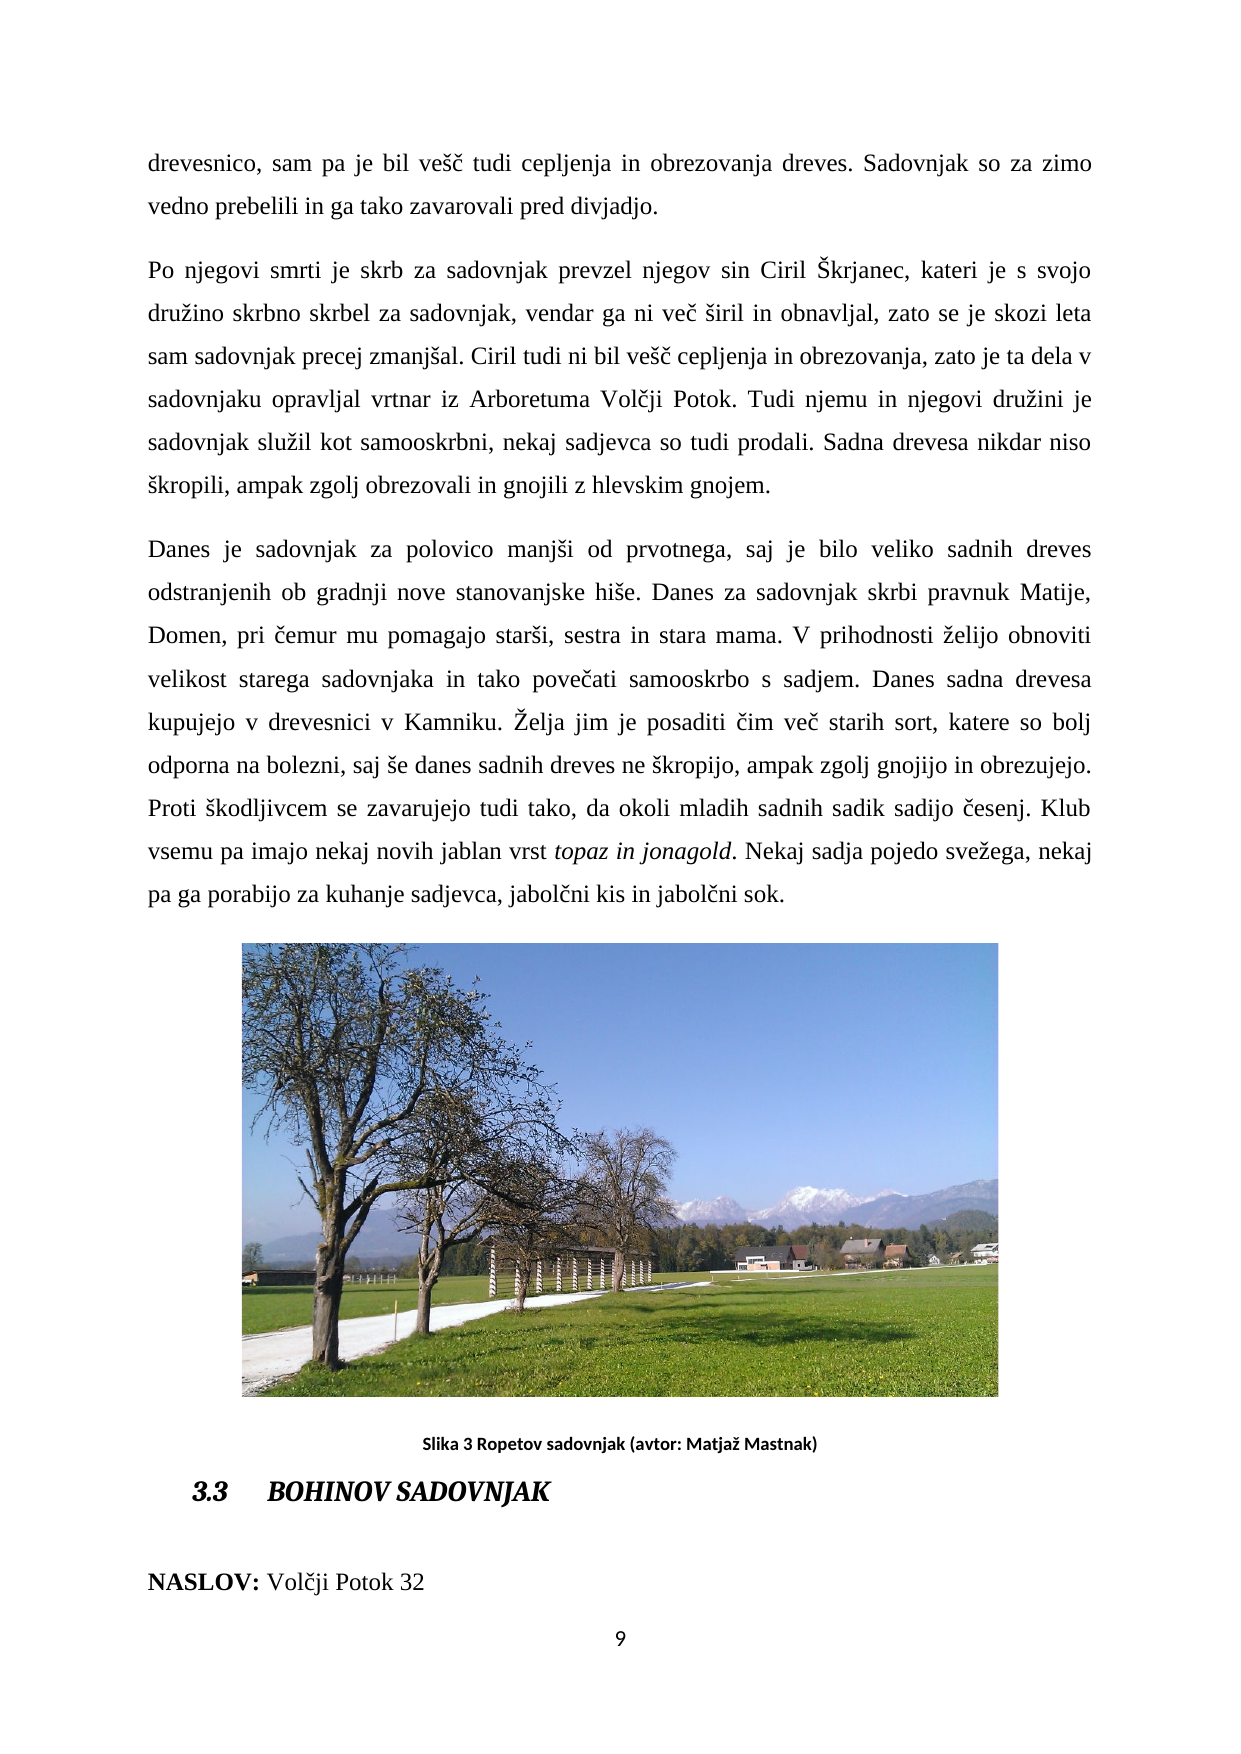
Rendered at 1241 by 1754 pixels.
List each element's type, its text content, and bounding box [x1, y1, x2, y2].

text NASLOV: Volčji Potok 32 [148, 1567, 1093, 1596]
text Po njegovi smrti je skrb za sadovnjak prevzel njegov sin Ciril Škrjanec, kateri je s svojo družino skrbno skrbel za sadovnjak, vendar ga ni več širil in obnavljal, zato se je skozi leta sam sadovnjak precej zmanjšal. Ciril tudi ni bil vešč cepljenja in obrezovanja, zato je ta dela v sadovnjaku opravljal vrtnar iz Arboretuma Volčji Potok. Tudi njemu in njegovi družini je sadovnjak služil kot samooskrbni, nekaj sadjevca so tudi prodali. Sadna drevesa nikdar niso škropili, ampak zgolj obrezovali in gnojili z hlevskim gnojem. [148, 255, 1093, 499]
text Danes je sadovnjak za polovico manjši od prvotnega, saj je bilo veliko sadnih dreves odstranjenih ob gradnji nove stanovanjske hiše. Danes za sadovnjak skrbi pravnuk Matije, Domen, pri čemur mu pomagajo starši, sestra in stara mama. V prihodnosti želijo obnoviti velikost starega sadovnjaka in tako povečati samooskrbo s sadjem. Danes sadna drevesa kupujejo v drevesnici v Kamniku. Želja jim je posaditi čim več starih sort, katere so bolj odporna na bolezni, saj še danes sadnih dreves ne škropijo, ampak zgolj gnojijo in obrezujejo. Proti škodljivcem se zavarujejo tudi tako, da okoli mladih sadnih sadik sadijo česenj. Klub vsemu pa imajo nekaj novih jablan vrst topaz in jonagold. Nekaj sadja pojedo svežega, nekaj pa ga porabijo za kuhanje sadjevca, jabolčni kis in jabolčni sok. [148, 534, 1093, 908]
text Slika 3 Ropetov sadovnjak (avtor: Matjaž Mastnak) [148, 1432, 1093, 1455]
picture [241, 943, 999, 1397]
subtitle BOHINOV SADOVNJAK [192, 1476, 1093, 1509]
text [148, 148, 1093, 219]
